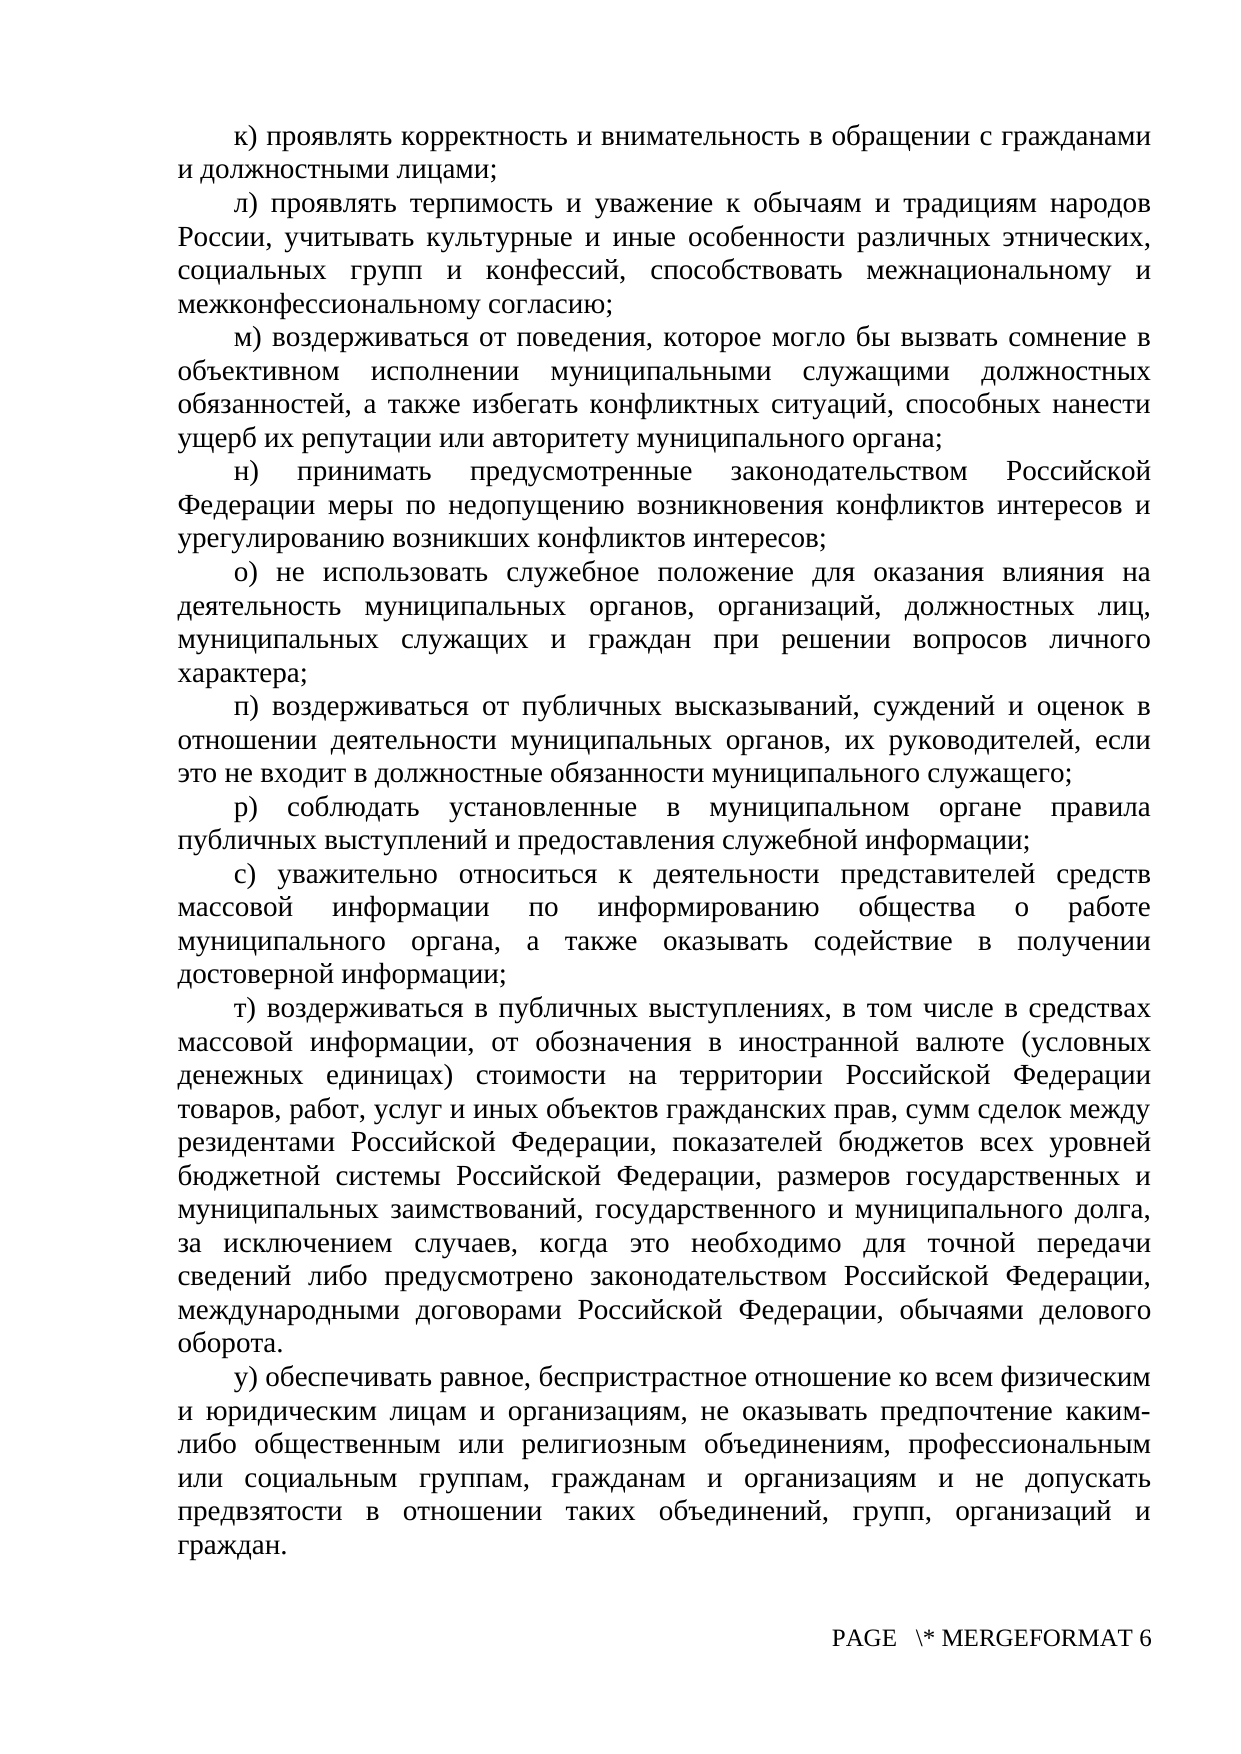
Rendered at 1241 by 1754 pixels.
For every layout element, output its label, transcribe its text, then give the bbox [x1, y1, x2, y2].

text с) уважительно относиться к деятельности представителей средств массовой информации по информированию общества о работе муниципального органа, а также оказывать содействие в получении достоверной информации; [177, 856, 1152, 990]
text н) принимать предусмотренные законодательством Российской Федерации меры по недопущению возникновения конфликтов интересов и урегулированию возникших конфликтов интересов; [177, 453, 1152, 554]
text к) проявлять корректность и внимательность в обращении с гражданами и должностными лицами; [177, 118, 1152, 185]
text л) проявлять терпимость и уважение к обычаям и традициям народов России, учитывать культурные и иные особенности различных этнических, социальных групп и конфессий, способствовать межнациональному и межконфессиональному согласию; [177, 185, 1152, 319]
text п) воздерживаться от публичных высказываний, суждений и оценок в отношении деятельности муниципальных органов, их руководителей, если это не входит в должностные обязанности муниципального служащего; [177, 688, 1152, 789]
text м) воздерживаться от поведения, которое могло бы вызвать сомнение в объективном исполнении муниципальными служащими должностных обязанностей, а также избегать конфликтных ситуаций, способных нанести ущерб их репутации или авторитету муниципального органа; [177, 319, 1152, 453]
text р) соблюдать установленные в муниципальном органе правила публичных выступлений и предоставления служебной информации; [177, 789, 1152, 856]
text у) обеспечивать равное, беспристрастное отношение ко всем физическим и юридическим лицам и организациям, не оказывать предпочтение каким-либо общественным или религиозным объединениям, профессиональным или социальным группам, гражданам и организациям и не допускать предвзятости в отношении таких объединений, групп, организаций и граждан. [177, 1359, 1152, 1560]
text о) не использовать служебное положение для оказания влияния на деятельность муниципальных органов, организаций, должностных лиц, муниципальных служащих и граждан при решении вопросов личного характера; [177, 554, 1152, 688]
text т) воздерживаться в публичных выступлениях, в том числе в средствах массовой информации, от обозначения в иностранной валюте (условных денежных единицах) стоимости на территории Российской Федерации товаров, работ, услуг и иных объектов гражданских прав, сумм сделок между резидентами Российской Федерации, показателей бюджетов всех уровней бюджетной системы Российской Федерации, размеров государственных и муниципальных заимствований, государственного и муниципального долга, за исключением случаев, когда это необходимо для точной передачи сведений либо предусмотрено законодательством Российской Федерации, международными договорами Российской Федерации, обычаями делового оборота. [177, 990, 1152, 1359]
